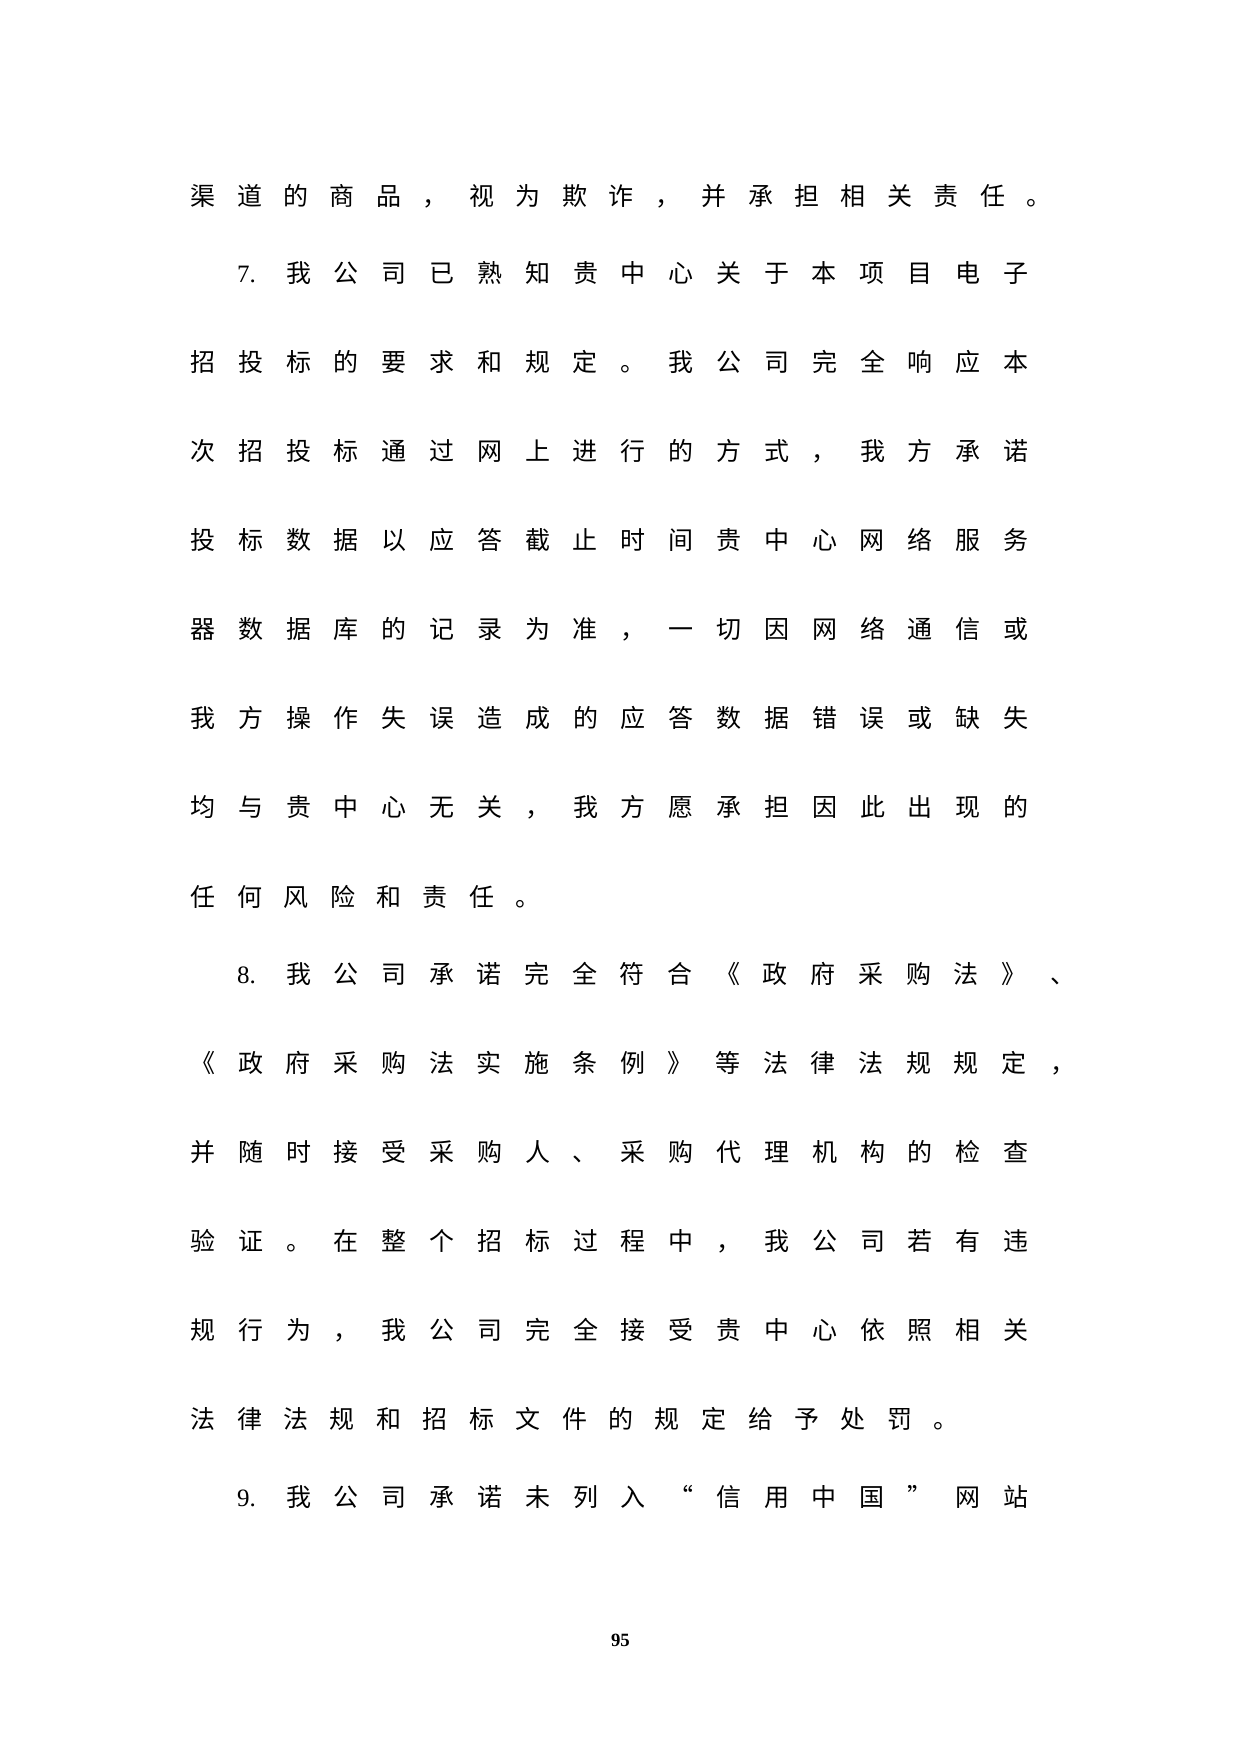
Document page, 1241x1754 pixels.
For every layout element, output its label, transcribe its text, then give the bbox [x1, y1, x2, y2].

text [190, 164, 1050, 224]
text 8. 我公司承诺完全符合《政府采购法》、《政府采购法实施条例》等法律法规规定，并随时接受采购人、采购代理机构的检查验证。在整个招标过程中，我公司若有违规行为，我公司完全接受贵中心依照相关法律法规和招标文件的规定给予处罚。 [190, 943, 1050, 1448]
text 7. 我公司已熟知贵中心关于本项目电子招投标的要求和规定。我公司完全响应本次招投标通过网上进行的方式，我方承诺投标数据以应答截止时间贵中心网络服务器数据库的记录为准，一切因网络通信或我方操作失误造成的应答数据错误或缺失均与贵中心无关，我方愿承担因此出现的任何风险和责任。 [190, 242, 1050, 925]
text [190, 1466, 1050, 1525]
